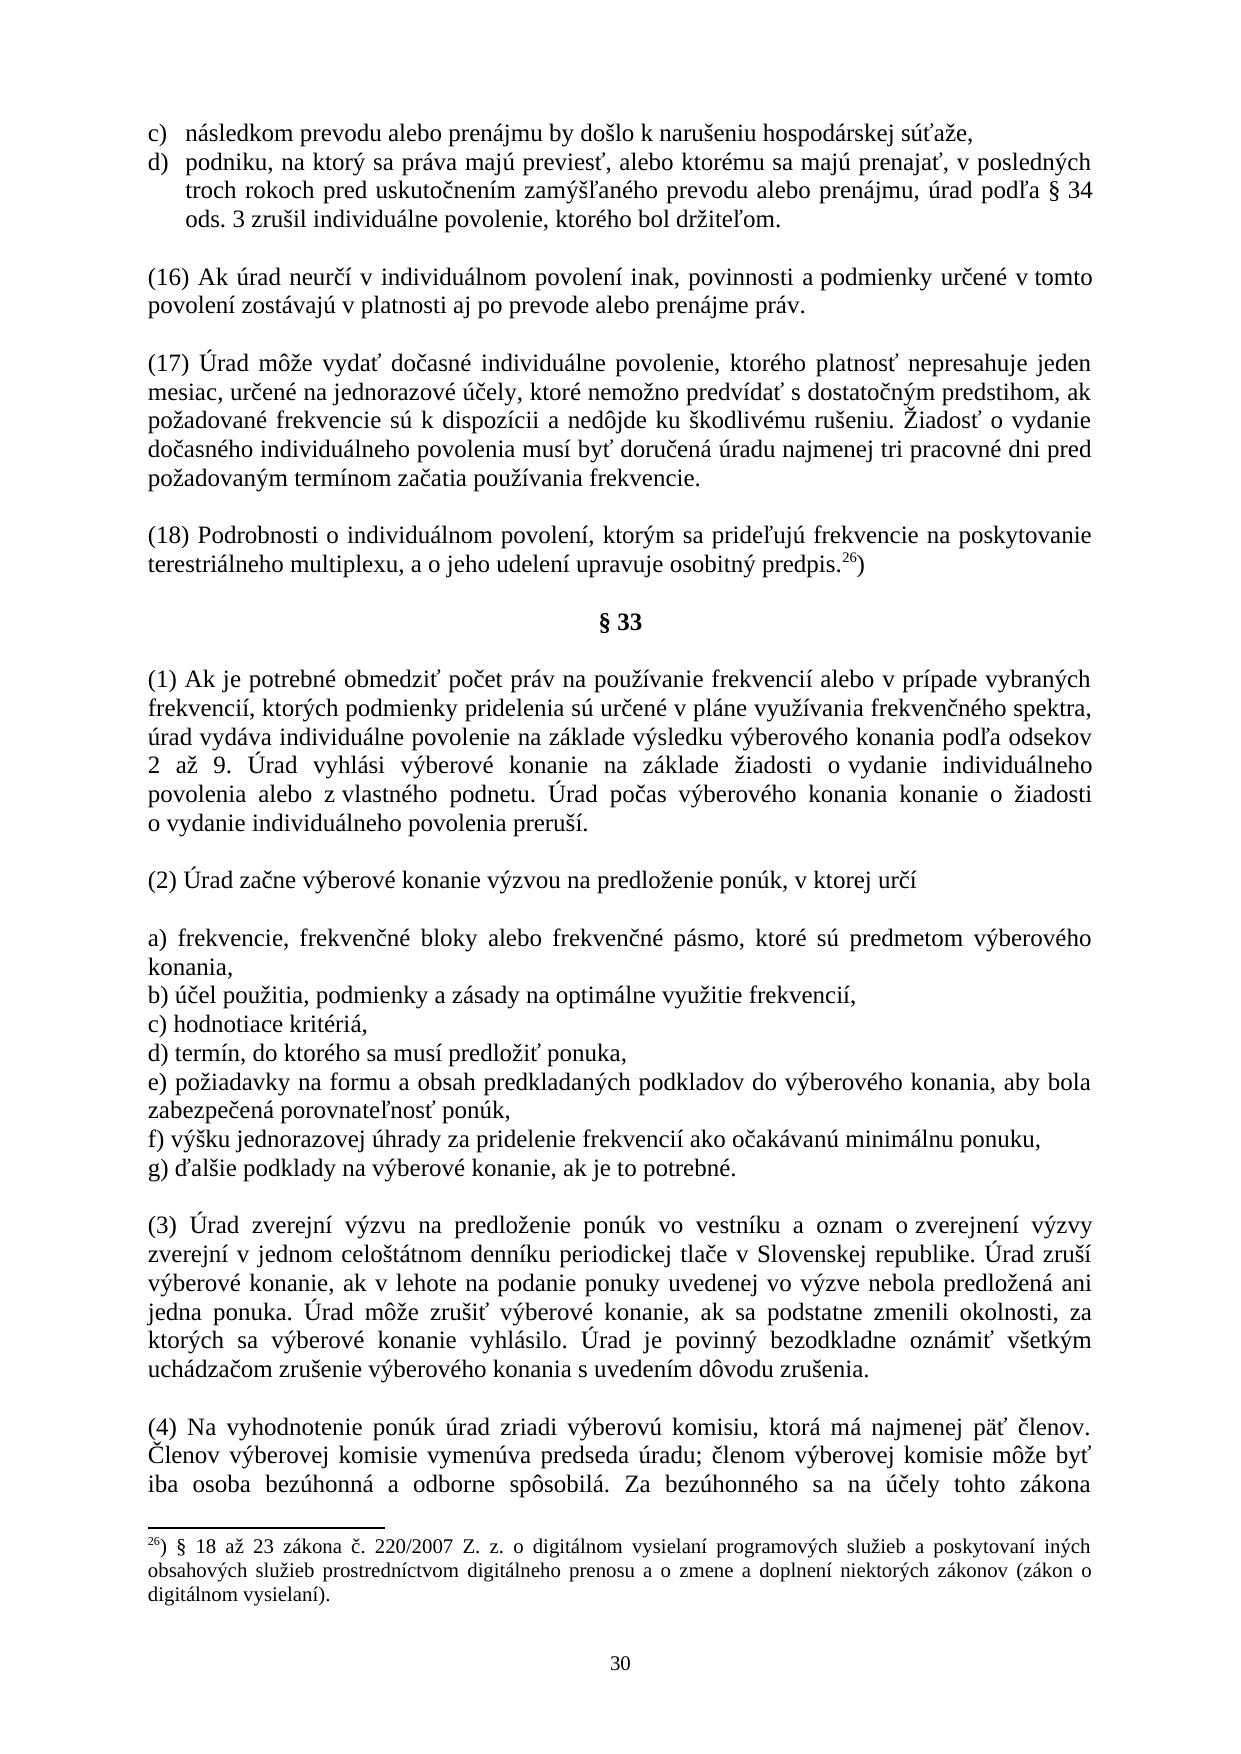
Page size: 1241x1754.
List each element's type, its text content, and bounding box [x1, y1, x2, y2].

text a) frekvencie, frekvenčné bloky alebo frekvenčné pásmo, ktoré sú predmetom výberového konania, [148, 923, 1092, 981]
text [148, 1412, 1092, 1498]
text (1) Ak je potrebné obmedziť počet práv na používanie frekvencií alebo v prípade vybraných frekvencií, ktorých podmienky pridelenia sú určené v pláne využívania frekvenčného spektra, úrad vydáva individuálne povolenie na základe výsledku výberového konania podľa odsekov 2 až 9. Úrad vyhlási výberové konanie na základe žiadosti o vydanie individuálneho povolenia alebo z vlastného podnetu. Úrad počas výberového konania konanie o žiadosti o vydanie individuálneho povolenia preruší. [148, 664, 1092, 837]
text c) hodnotiace kritériá, [148, 1009, 1092, 1038]
text (18) Podrobnosti o individuálnom povolení, ktorým sa prideľujú frekvencie na poskytovanie terestriálneho multiplexu, a o jeho udelení upravuje osobitný predpis.) [148, 521, 1092, 578]
text (17) Úrad môže vydať dočasné individuálne povolenie, ktorého platnosť nepresahuje jeden mesiac, určené na jednorazové účely, ktoré nemožno predvídať s dostatočným predstihom, ak požadované frekvencie sú k dispozícii a nedôjde ku škodlivému rušeniu. Žiadosť o vydanie dočasného individuálneho povolenia musí byť doručená úradu najmenej tri pracovné dni pred požadovaným termínom začatia používania frekvencie. [148, 348, 1092, 492]
text f) výšku jednorazovej úhrady za pridelenie frekvencií ako očakávanú minimálnu ponuku, [148, 1124, 1092, 1153]
text (16) Ak úrad neurčí v individuálnom povolení inak, povinnosti a podmienky určené v tomto povolení zostávajú v platnosti aj po prevode alebo prenájme práv. [148, 262, 1092, 319]
text g) ďalšie podklady na výberové konanie, ak je to potrebné. [148, 1153, 1092, 1182]
list následkom prevodu alebo prenájmu by došlo k narušeniu hospodárskej súťaže, [148, 118, 1092, 147]
text § 33 [148, 607, 1092, 636]
text b) účel použitia, podmienky a zásady na optimálne využitie frekvencií, [148, 981, 1092, 1009]
text (3) Úrad zverejní výzvu na predloženie ponúk vo vestníku a oznam o zverejnení výzvy zverejní v jednom celoštátnom denníku periodickej tlače v Slovenskej republike. Úrad zruší výberové konanie, ak v lehote na podanie ponuky uvedenej vo výzve nebola predložená ani jedna ponuka. Úrad môže zrušiť výberové konanie, ak sa podstatne zmenili okolnosti, za ktorých sa výberové konanie vyhlásilo. Úrad je povinný bezodkladne oznámiť všetkým uchádzačom zrušenie výberového konania s uvedením dôvodu zrušenia. [148, 1211, 1092, 1383]
list podniku, na ktorý sa práva majú previesť, alebo ktorému sa majú prenajať, v posledných troch rokoch pred uskutočnením zamýšľaného prevodu alebo prenájmu, úrad podľa § 34 ods. 3 zrušil individuálne povolenie, ktorého bol držiteľom. [148, 147, 1092, 233]
text (2) Úrad začne výberové konanie výzvou na predloženie ponúk, v ktorej určí [148, 866, 1092, 894]
text d) termín, do ktorého sa musí predložiť ponuka, [148, 1038, 1092, 1067]
text e) požiadavky na formu a obsah predkladaných podkladov do výberového konania, aby bola zabezpečená porovnateľnosť ponúk, [148, 1067, 1092, 1124]
